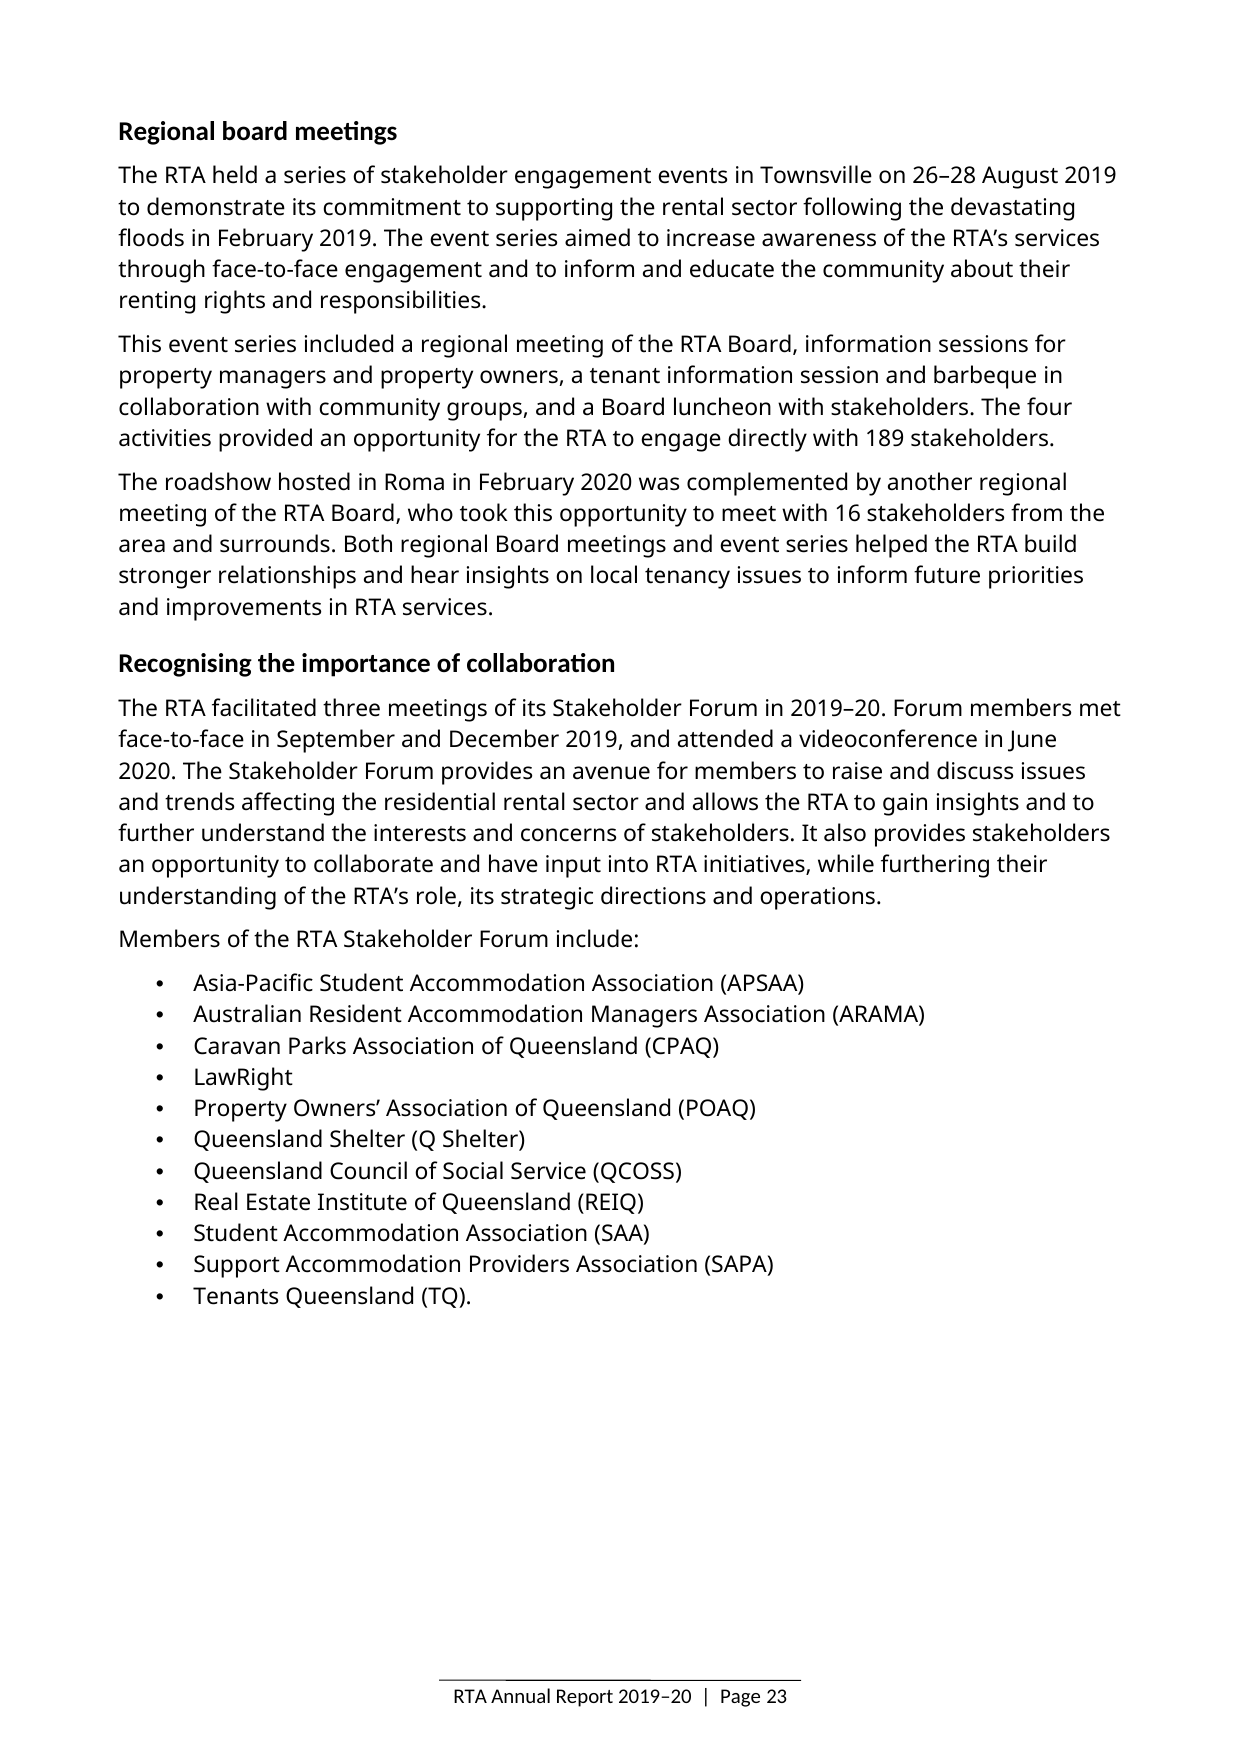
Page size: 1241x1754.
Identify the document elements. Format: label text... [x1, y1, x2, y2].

text Recognising the importance of collaboration [118, 647, 1122, 680]
text Property Owners’ Association of Queensland (POAQ) [156, 1092, 1122, 1123]
text The roadshow hosted in Roma in February 2020 was complemented by another regional meeting of the RTA Board, who took this opportunity to meet with 16 stakeholders from the area and surrounds. Both regional Board meetings and event series helped the RTA build stronger relationships and hear insights on local tenancy issues to inform future priorities and improvements in RTA services. [118, 465, 1122, 622]
text Queensland Shelter (Q Shelter) [156, 1123, 1122, 1155]
text Asia-Pacific Student Accommodation Association (APSAA) [156, 967, 1122, 998]
text The RTA held a series of stakeholder engagement events in Townsville on 26–28 August 2019 to demonstrate its commitment to supporting the rental sector following the devastating floods in February 2019. The event series aimed to increase awareness of the RTA’s services through face-to-face engagement and to inform and educate the community about their renting rights and responsibilities. [118, 159, 1122, 315]
text LawRight [156, 1061, 1122, 1092]
text Queensland Council of Social Service (QCOSS) [156, 1155, 1122, 1186]
text Caravan Parks Association of Queensland (CPAQ) [156, 1030, 1122, 1061]
text Support Accommodation Providers Association (SAPA) [156, 1248, 1122, 1280]
text Australian Resident Accommodation Managers Association (ARAMA) [156, 998, 1122, 1030]
text The RTA facilitated three meetings of its Stakeholder Forum in 2019–20. Forum members met face-to-face in September and December 2019, and attended a videoconference in June 2020. The Stakeholder Forum provides an avenue for members to raise and discuss issues and trends affecting the residential rental sector and allows the RTA to gain insights and to further understand the interests and concerns of stakeholders. It also provides stakeholders an opportunity to collaborate and have input into RTA initiatives, while furthering their understanding of the RTA’s role, its strategic directions and operations. [118, 692, 1122, 911]
text Real Estate Institute of Queensland (REIQ) [156, 1186, 1122, 1217]
text Student Accommodation Association (SAA) [156, 1217, 1122, 1248]
text Tenants Queensland (TQ). [156, 1280, 1122, 1311]
text This event series included a regional meeting of the RTA Board, information sessions for property managers and property owners, a tenant information session and barbeque in collaboration with community groups, and a Board luncheon with stakeholders. The four activities provided an opportunity for the RTA to engage directly with 189 stakeholders. [118, 328, 1122, 453]
text Members of the RTA Stakeholder Forum include: [118, 923, 1122, 955]
text Regional board meetings [118, 114, 1122, 147]
